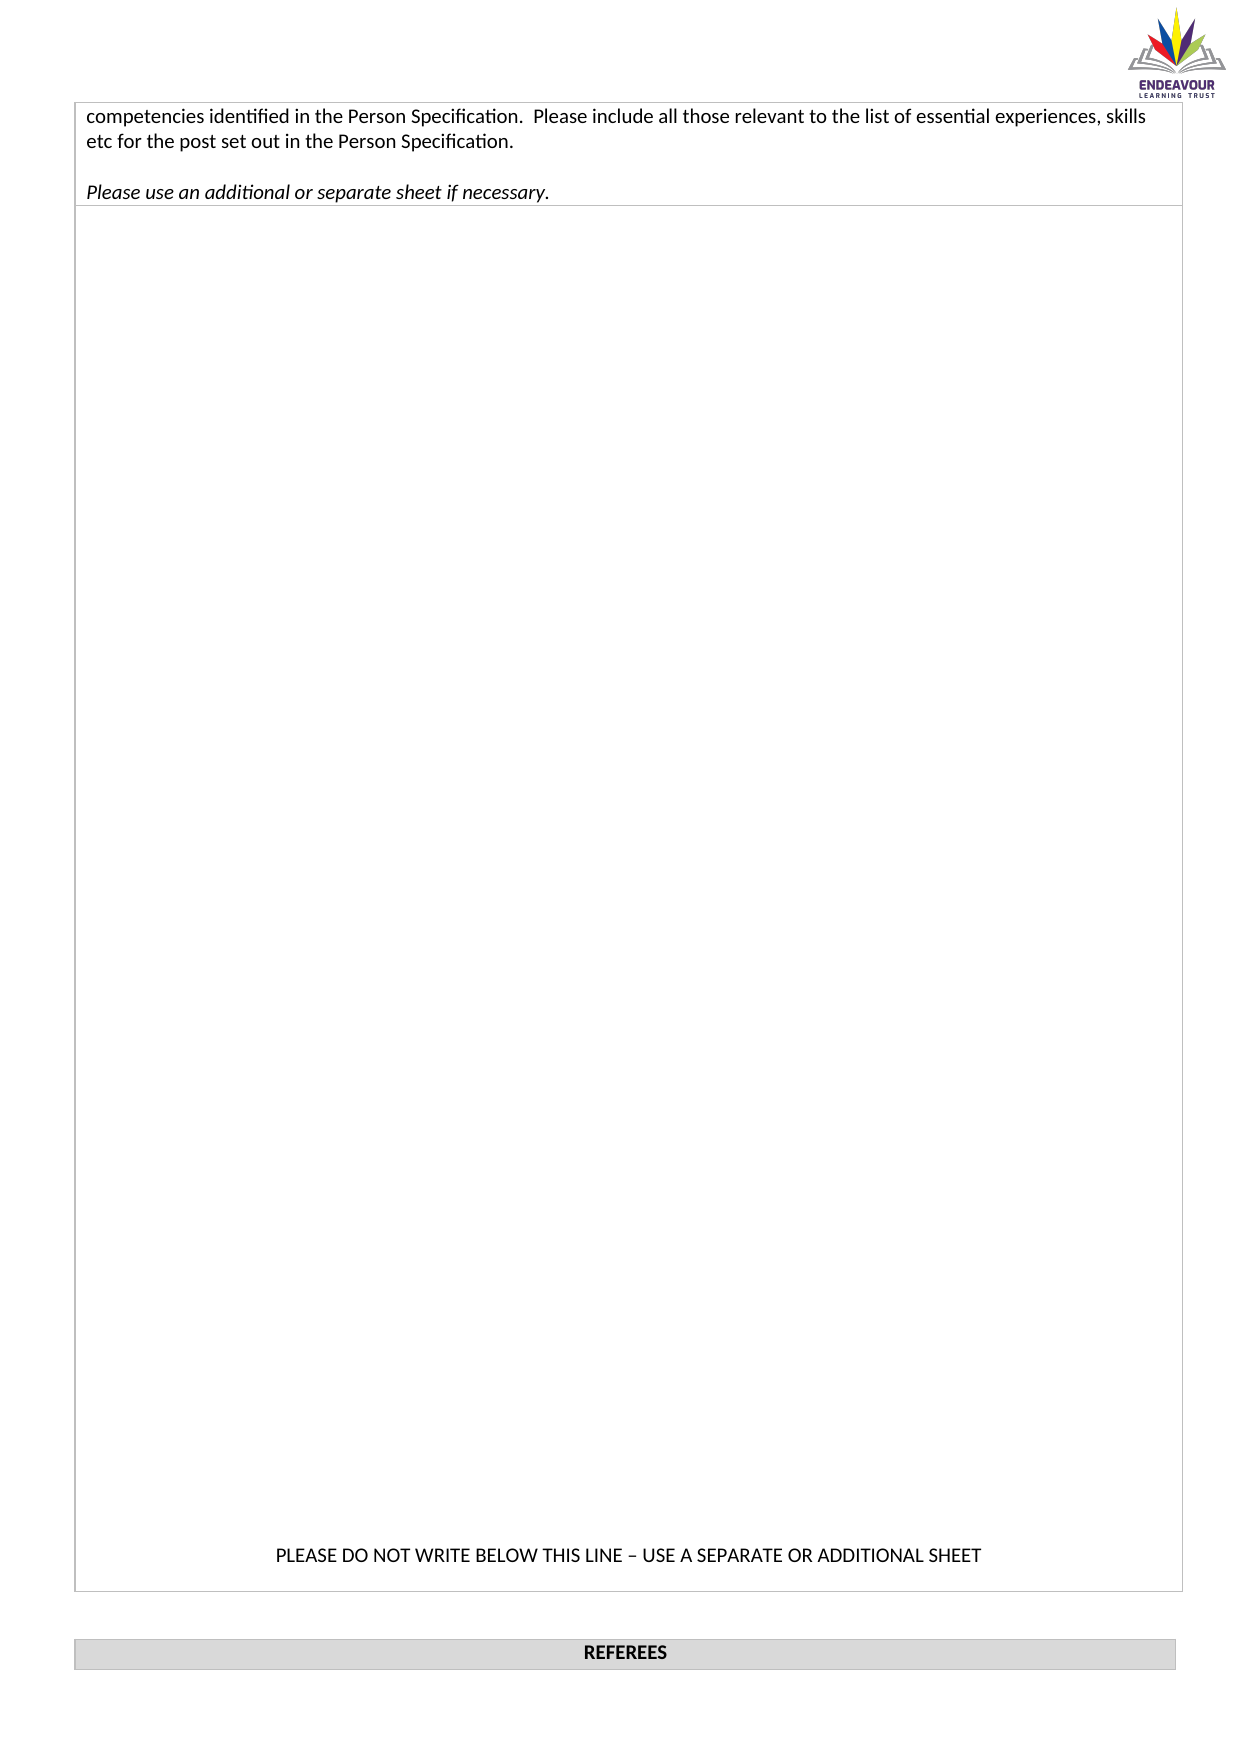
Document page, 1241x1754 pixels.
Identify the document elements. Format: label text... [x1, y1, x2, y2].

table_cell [76, 103, 1182, 204]
table_header REFEREES [76, 1640, 1175, 1669]
table_cell PLEASE DO NOT WRITE BELOW THIS LINE – USE A SEPARATE OR ADDITIONAL SHEET [76, 206, 1182, 1591]
picture [1123, 6, 1227, 102]
